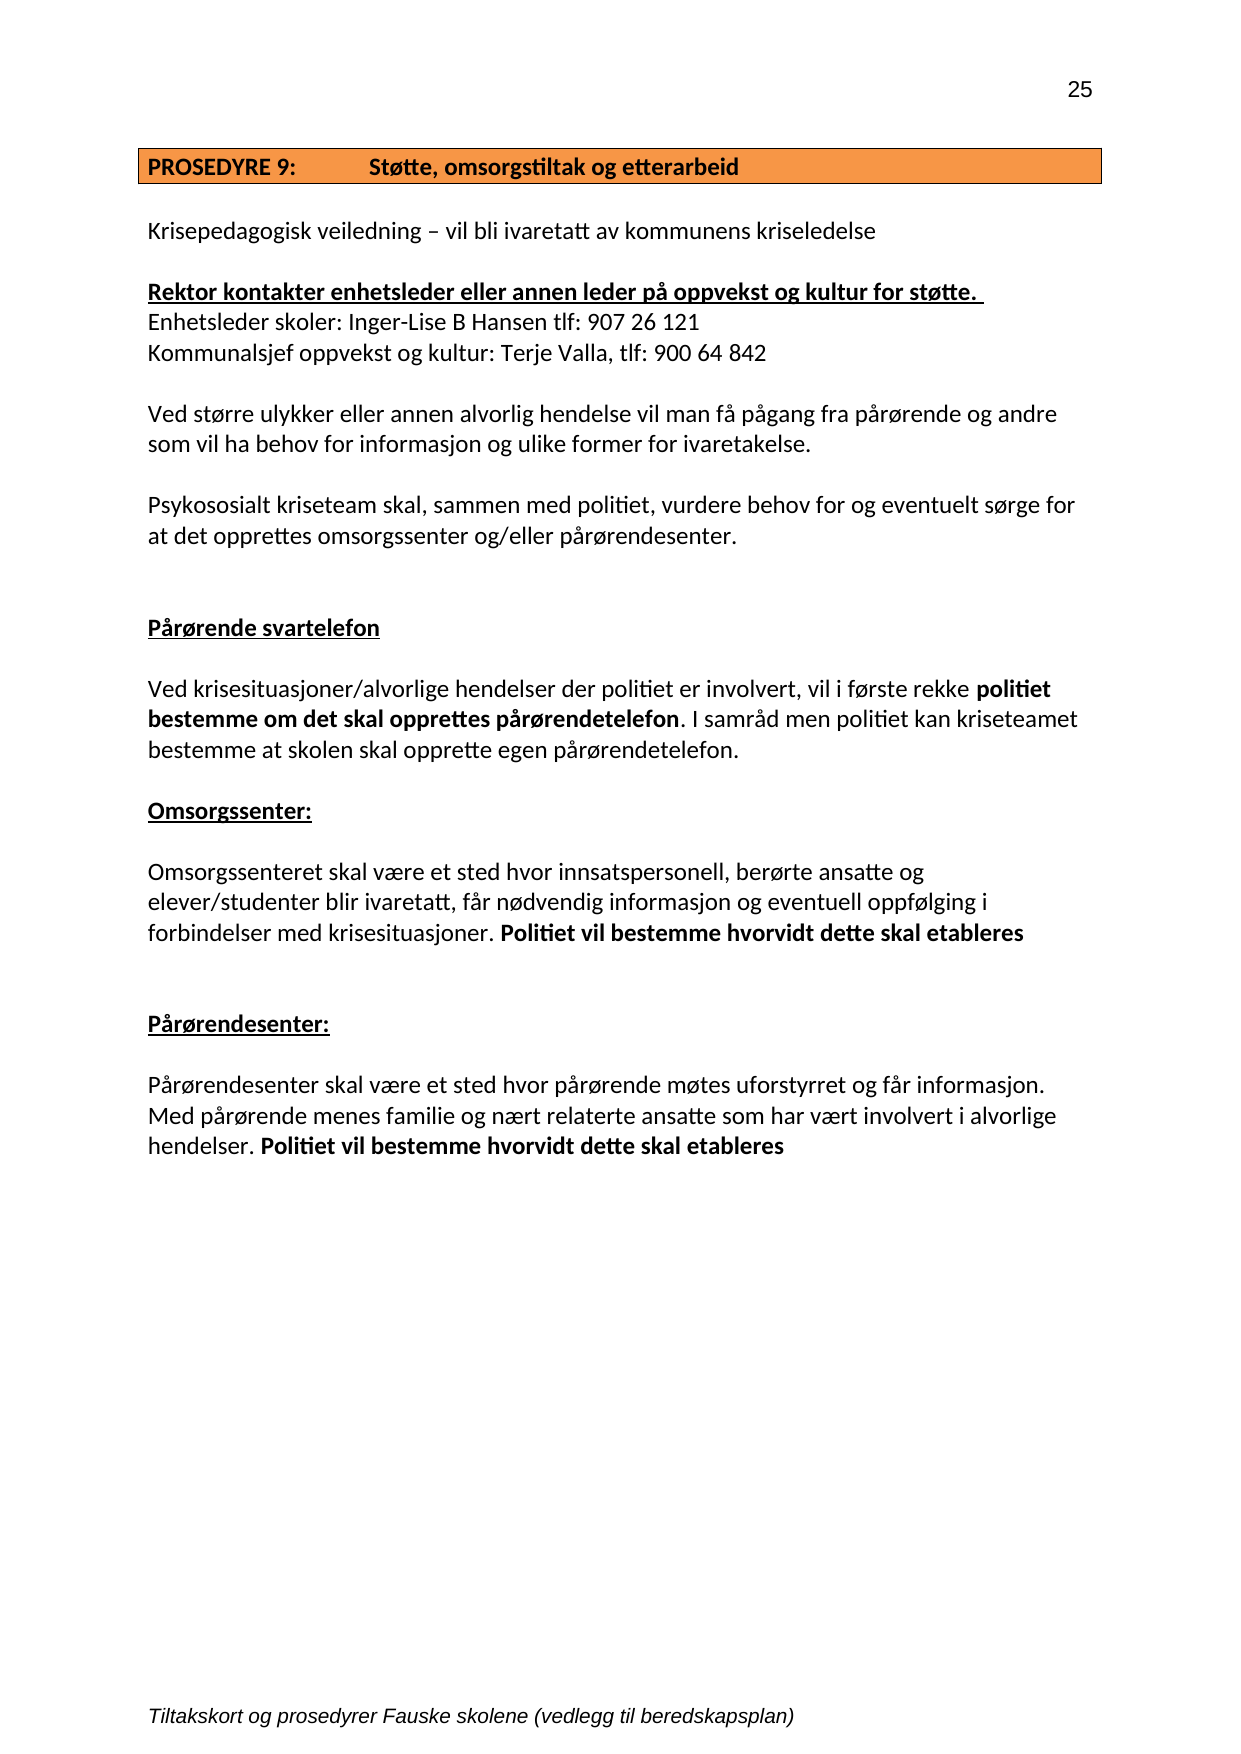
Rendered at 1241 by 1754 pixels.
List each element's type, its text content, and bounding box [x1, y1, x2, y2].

text Omsorgssenteret skal være et sted hvor innsatspersonell, berørte ansatte og elever/studenter blir ivaretatt, får nødvendig informasjon og eventuell oppfølging i forbindelser med krisesituasjoner. Politiet vil bestemme hvorvidt dette skal etableres [148, 856, 1093, 947]
subtitle PROSEDYRE 9: Støtte, omsorgstiltak og etterarbeid [139, 149, 1101, 183]
text Ved krisesituasjoner/alvorlige hendelser der politiet er involvert, vil i første rekke politiet bestemme om det skal opprettes pårørendetelefon. I samråd men politiet kan kriseteamet bestemme at skolen skal opprette egen pårørendetelefon. [148, 673, 1093, 764]
text Omsorgssenter: [148, 795, 1093, 825]
text Kommunalsjef oppvekst og kultur: Terje Valla, tlf: 900 64 842 [148, 337, 1093, 367]
text Pårørende svartelefon [148, 612, 1093, 642]
text Pårørendesenter: [148, 1008, 1093, 1039]
text Enhetsleder skoler: Inger-Lise B Hansen tlf: 907 26 121 [148, 306, 1093, 337]
text Krisepedagogisk veiledning – vil bli ivaretatt av kommunens kriseledelse [148, 215, 1093, 245]
text Ved større ulykker eller annen alvorlig hendelse vil man få pågang fra pårørende og andre som vil ha behov for informasjon og ulike former for ivaretakelse. [148, 398, 1093, 459]
text Psykososialt kriseteam skal, sammen med politiet, vurdere behov for og eventuelt sørge for at det opprettes omsorgssenter og/eller pårørendesenter. [148, 489, 1093, 551]
text Rektor kontakter enhetsleder eller annen leder på oppvekst og kultur for støtte. [148, 276, 1093, 306]
text Pårørendesenter skal være et sted hvor pårørende møtes uforstyrret og får informasjon. Med pårørende menes familie og nært relaterte ansatte som har vært involvert i alvorlige hendelser. Politiet vil bestemme hvorvidt dette skal etableres [148, 1069, 1093, 1161]
